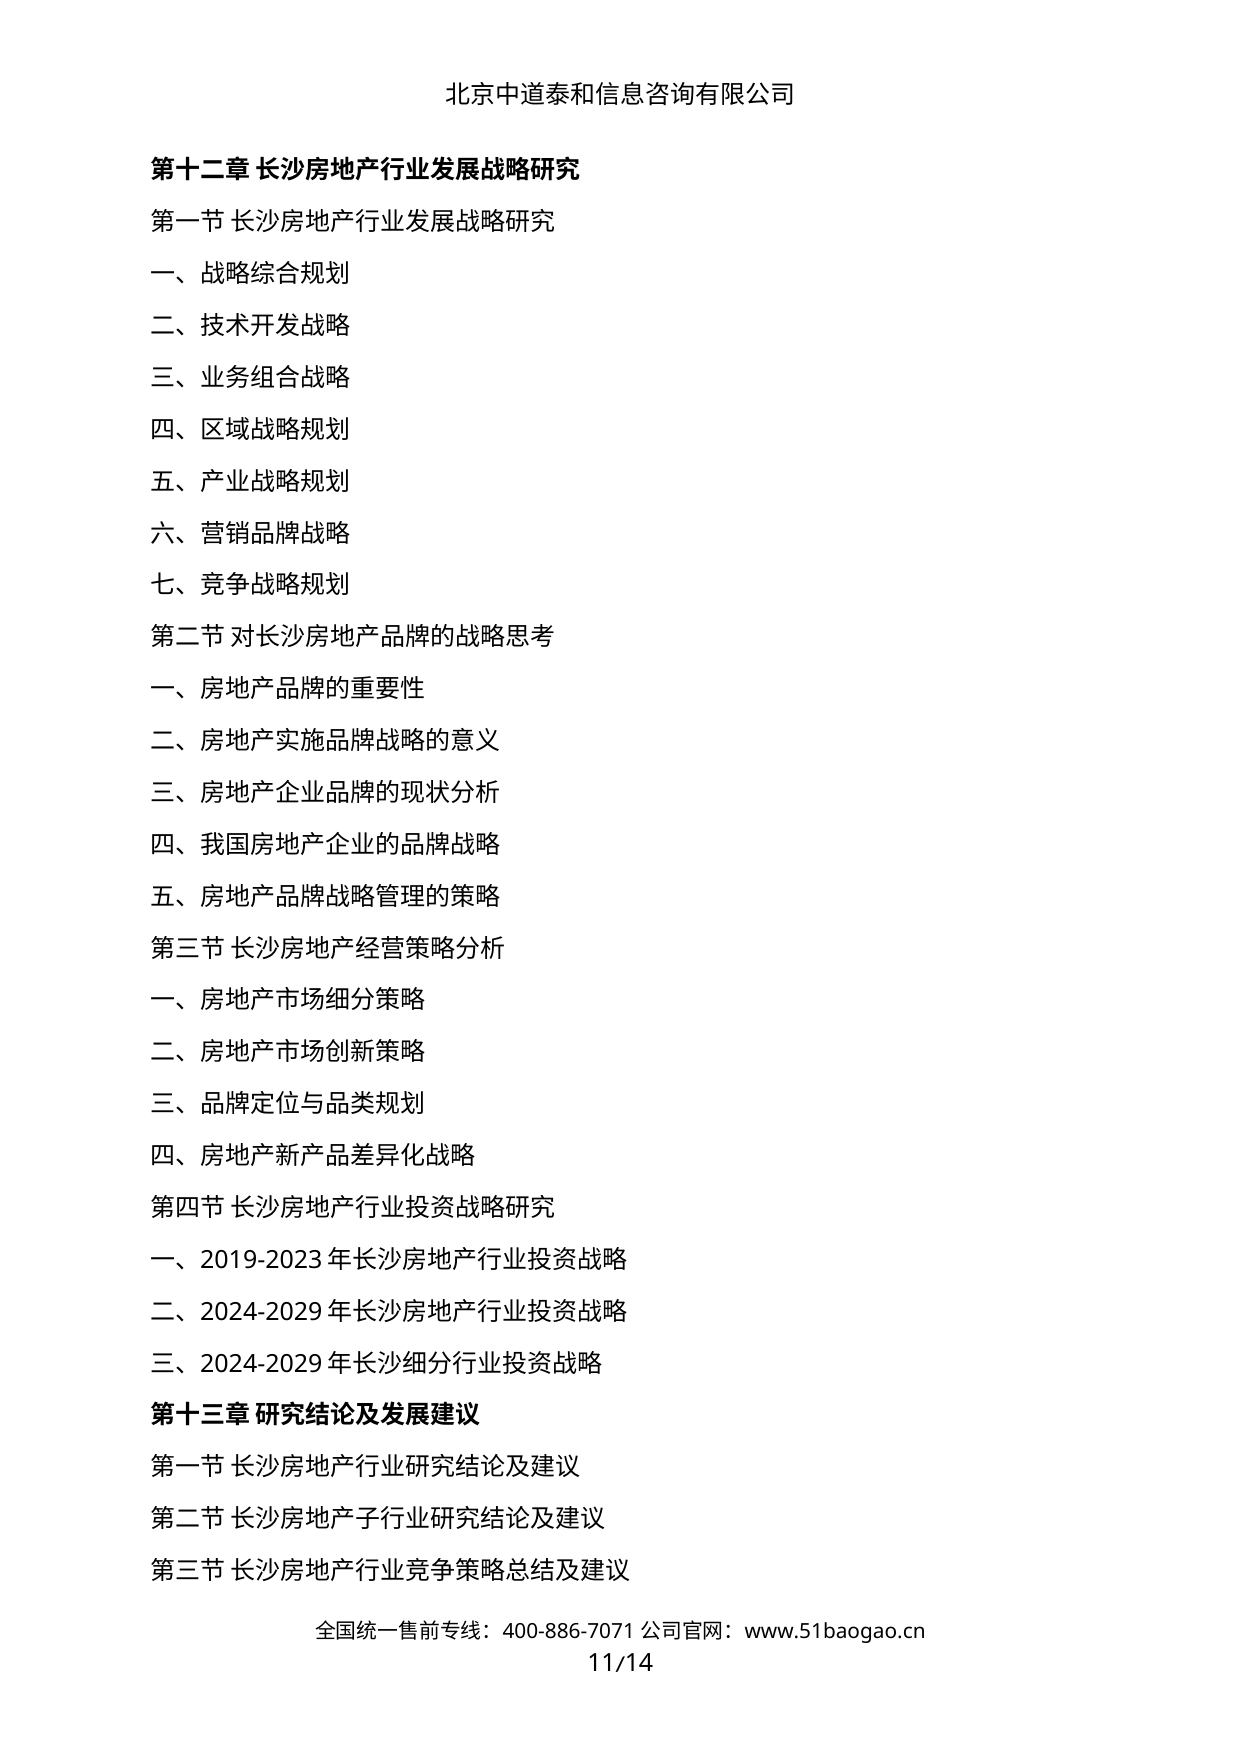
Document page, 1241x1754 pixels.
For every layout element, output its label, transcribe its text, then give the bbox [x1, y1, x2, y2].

text 四、区域战略规划 [150, 409, 1090, 446]
text 第一节 长沙房地产行业发展战略研究 [150, 202, 1090, 238]
text 第二节 对长沙房地产品牌的战略思考 [150, 617, 1090, 653]
text 四、房地产新产品差异化战略 [150, 1136, 1090, 1172]
text 一、2019-2023年长沙房地产行业投资战略 [150, 1239, 1090, 1276]
text 五、产业战略规划 [150, 461, 1090, 497]
text 三、房地产企业品牌的现状分析 [150, 772, 1090, 809]
text 第一节 长沙房地产行业研究结论及建议 [150, 1447, 1090, 1483]
text 三、业务组合战略 [150, 357, 1090, 394]
text 七、竞争战略规划 [150, 565, 1090, 601]
text 三、2024-2029年长沙细分行业投资战略 [150, 1343, 1090, 1379]
text 第四节 长沙房地产行业投资战略研究 [150, 1187, 1090, 1224]
text 二、房地产市场创新策略 [150, 1032, 1090, 1068]
text 四、我国房地产企业的品牌战略 [150, 824, 1090, 861]
text 五、房地产品牌战略管理的策略 [150, 876, 1090, 912]
text 六、营销品牌战略 [150, 513, 1090, 549]
text 第三节 长沙房地产经营策略分析 [150, 928, 1090, 964]
text 一、战略综合规划 [150, 254, 1090, 290]
text 第十三章 研究结论及发展建议 [150, 1395, 1090, 1431]
text 一、房地产市场细分策略 [150, 980, 1090, 1016]
text 二、2024-2029年长沙房地产行业投资战略 [150, 1291, 1090, 1327]
text 第十二章 长沙房地产行业发展战略研究 [150, 150, 1090, 186]
text 第二节 长沙房地产子行业研究结论及建议 [150, 1499, 1090, 1535]
text 三、品牌定位与品类规划 [150, 1084, 1090, 1120]
text 二、房地产实施品牌战略的意义 [150, 721, 1090, 757]
text 第三节 长沙房地产行业竞争策略总结及建议 [150, 1551, 1090, 1587]
text 二、技术开发战略 [150, 306, 1090, 342]
text 一、房地产品牌的重要性 [150, 669, 1090, 705]
